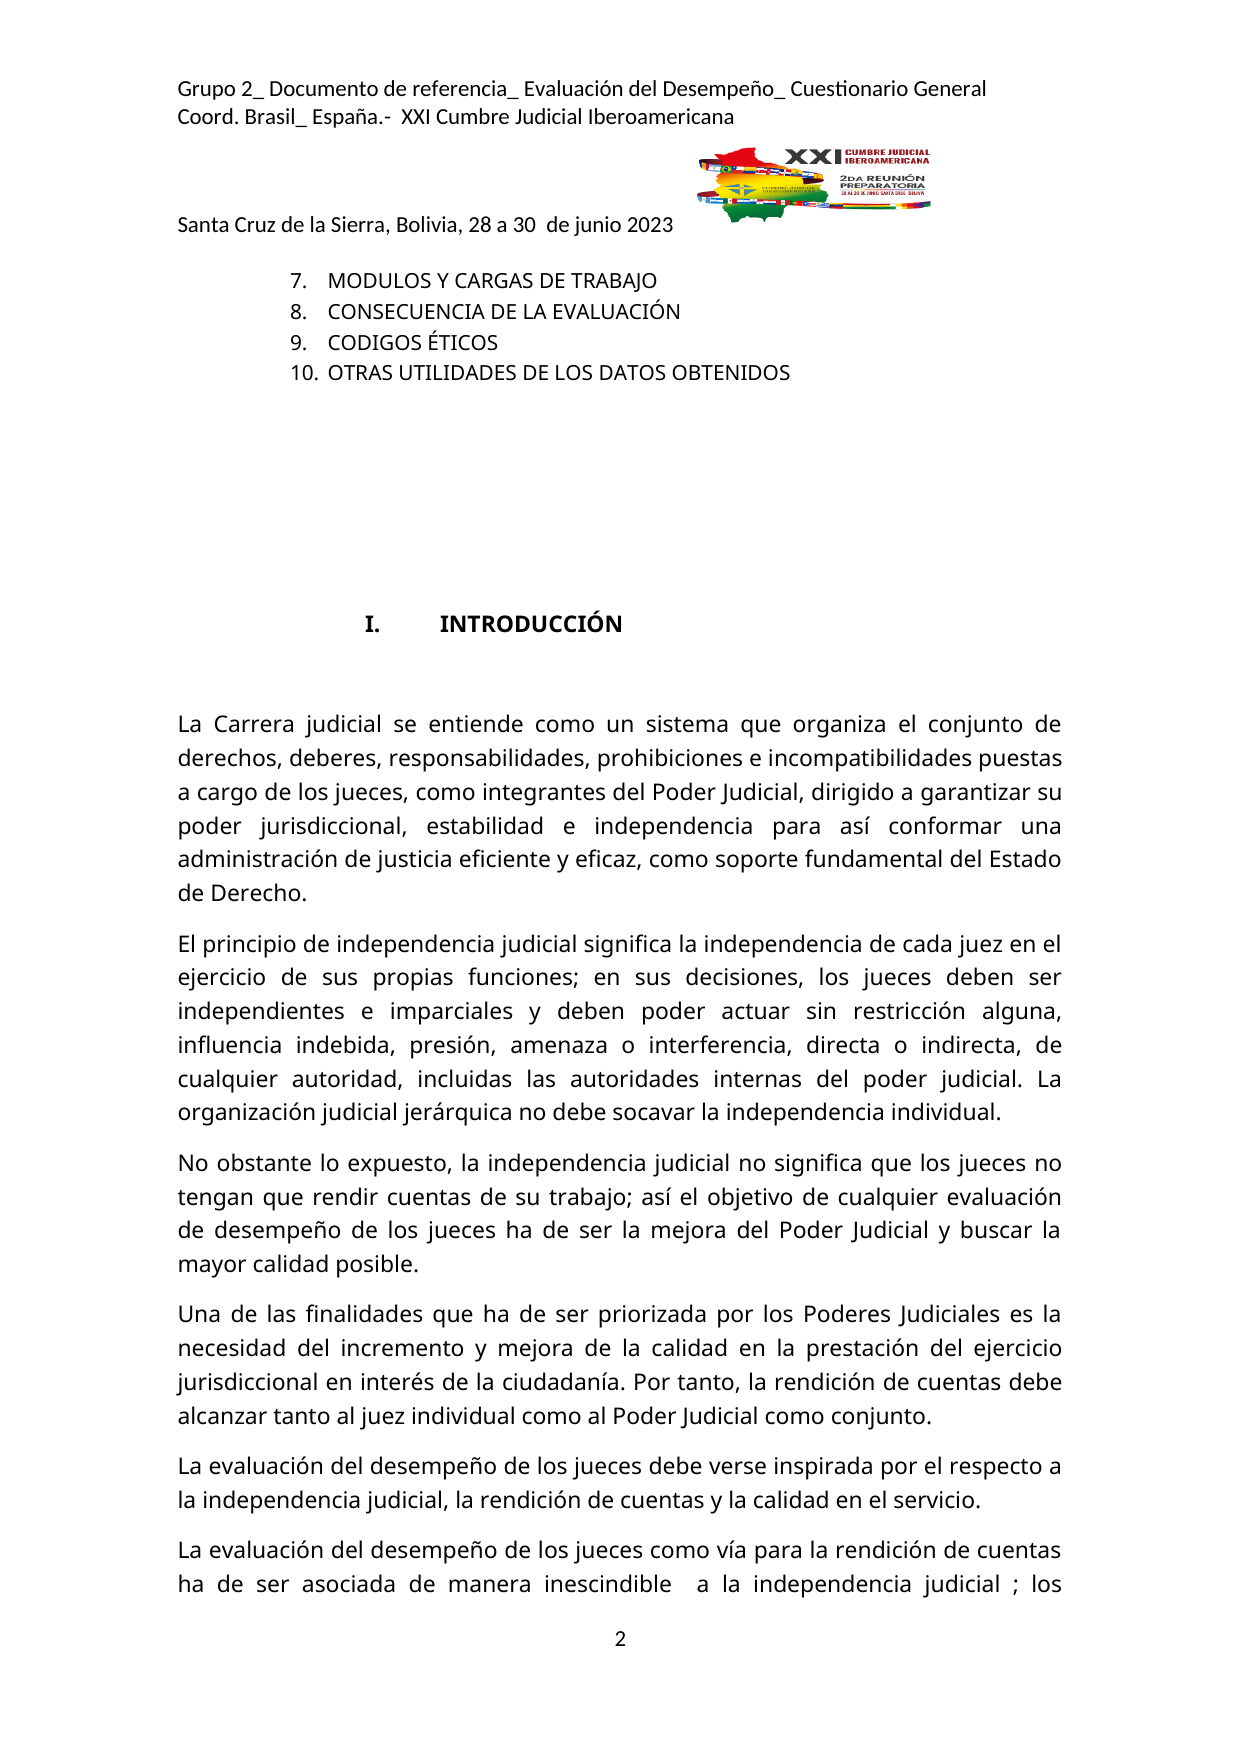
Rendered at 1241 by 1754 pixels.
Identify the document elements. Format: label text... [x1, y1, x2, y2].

text La Carrera judicial se entiende como un sistema que organiza el conjunto de derechos, deberes, responsabilidades, prohibiciones e incompatibilidades puestas a cargo de los jueces, como integrantes del Poder Judicial, dirigido a garantizar su poder jurisdiccional, estabilidad e independencia para así conformar una administración de justicia eficiente y eficaz, como soporte fundamental del Estado de Derecho. [177, 708, 1063, 908]
text El principio de independencia judicial significa la independencia de cada juez en el ejercicio de sus propias funciones; en sus decisiones, los jueces deben ser independientes e imparciales y deben poder actuar sin restricción alguna, influencia indebida, presión, amenaza o interferencia, directa o indirecta, de cualquier autoridad, incluidas las autoridades internas del poder judicial. La organización judicial jerárquica no debe socavar la independencia individual. [177, 927, 1063, 1127]
picture [679, 129, 948, 233]
text Una de las finalidades que ha de ser priorizada por los Poderes Judiciales es la necesidad del incremento y mejora de la calidad en la prestación del ejercicio jurisdiccional en interés de la ciudadanía. Por tanto, la rendición de cuentas debe alcanzar tanto al juez individual como al Poder Judicial como conjunto. [177, 1298, 1063, 1431]
list MODULOS Y CARGAS DE TRABAJO [290, 267, 1063, 295]
list INTRODUCCIÓN [365, 607, 1063, 639]
list CODIGOS ÉTICOS [290, 328, 1063, 356]
list CONSECUENCIA DE LA EVALUACIÓN [290, 297, 1063, 326]
list OTRAS UTILIDADES DE LOS DATOS OBTENIDOS [290, 358, 1063, 387]
text La evaluación del desempeño de los jueces debe verse inspirada por el respecto a la independencia judicial, la rendición de cuentas y la calidad en el servicio. [177, 1450, 1063, 1515]
text No obstante lo expuesto, la independencia judicial no significa que los jueces no tengan que rendir cuentas de su trabajo; así el objetivo de cualquier evaluación de desempeño de los jueces ha de ser la mejora del Poder Judicial y buscar la mayor calidad posible. [177, 1147, 1063, 1279]
